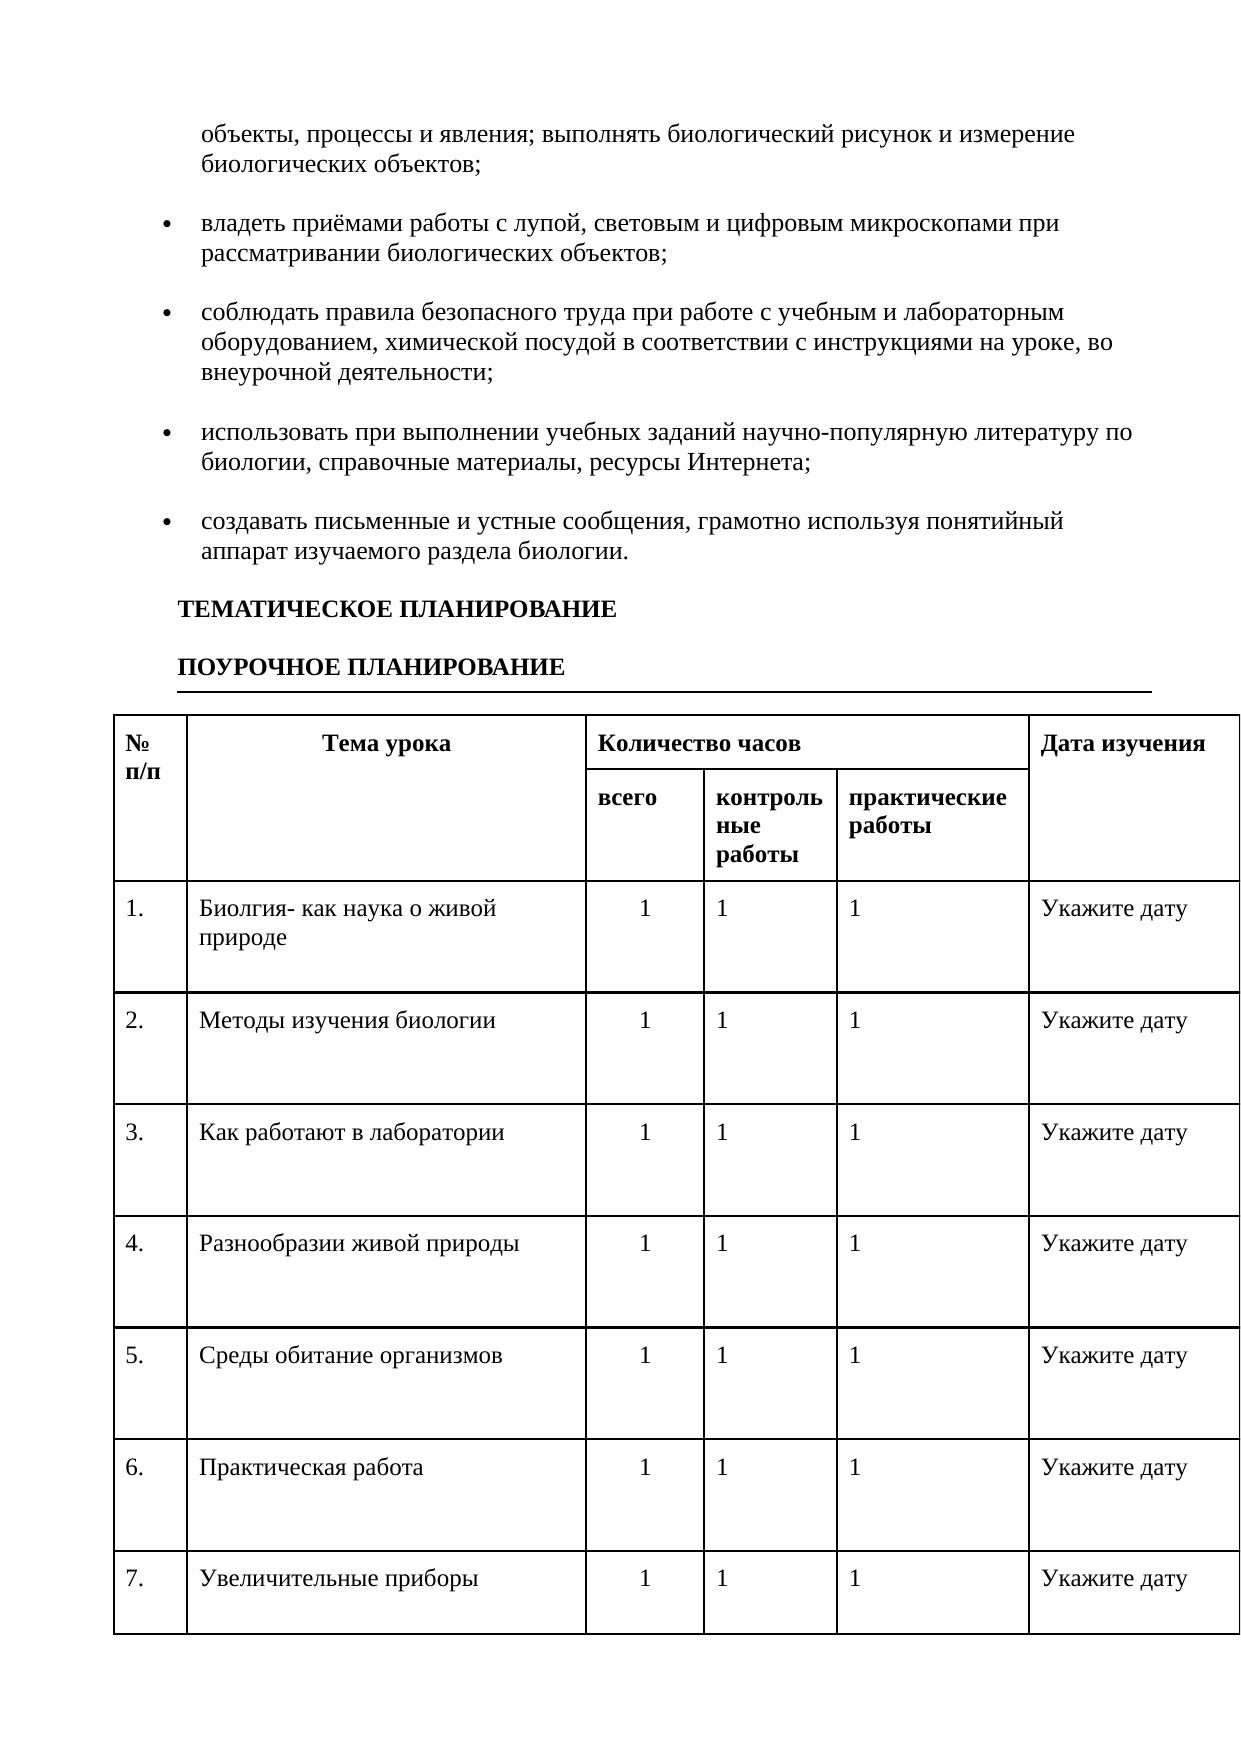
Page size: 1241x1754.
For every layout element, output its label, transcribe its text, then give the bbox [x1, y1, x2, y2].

table_cell практические работы [838, 770, 1028, 880]
table_cell 6. [115, 1440, 186, 1550]
list соблюдать правила безопасного труда при работе с учебным и лабораторным оборудованием, химической посудой в соответствии с инструкциями на уроке, во внеурочной деятельности; [163, 296, 1152, 386]
table_cell Укажите дату [1030, 1552, 1239, 1633]
list владеть приёмами работы с лупой, световым и цифровым микроскопами при рассматривании биологических объектов; [163, 207, 1152, 267]
table_header Тема урока [188, 716, 585, 880]
table_cell 1 [587, 1217, 703, 1326]
table_cell Среды обитание организмов [188, 1329, 585, 1438]
table_cell Укажите дату [1030, 882, 1239, 991]
table_cell Разнообразии живой природы [188, 1217, 585, 1326]
table_cell 1 [838, 1105, 1028, 1215]
text ТЕМАТИЧЕСКОЕ ПЛАНИРОВАНИЕ [177, 594, 1152, 623]
table_cell 1 [587, 994, 703, 1103]
table_header Дата изучения [1030, 716, 1239, 880]
table_cell 1 [705, 1217, 836, 1326]
table_cell Как работают в лаборатории [188, 1105, 585, 1215]
table_cell 1 [838, 1217, 1028, 1326]
table_header Количество часов [587, 716, 1028, 768]
table_cell 3. [115, 1105, 186, 1215]
list создавать письменные и устные сообщения, грамотно используя понятийный аппарат изучаемого раздела биологии. [163, 505, 1152, 565]
table_cell 1 [705, 1552, 836, 1633]
table_cell 1 [587, 1552, 703, 1633]
table_cell Укажите дату [1030, 994, 1239, 1103]
text ПОУРОЧНОЕ ПЛАНИРОВАНИЕ [177, 652, 1152, 691]
table_cell Практическая работа [188, 1440, 585, 1550]
table_cell Биолгия- как наука о живой природе [188, 882, 585, 991]
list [163, 118, 1152, 178]
table_cell 1. [115, 882, 186, 991]
table_cell 1 [838, 882, 1028, 991]
table_cell 1 [838, 994, 1028, 1103]
table_cell 1 [705, 882, 836, 991]
table_cell Укажите дату [1030, 1440, 1239, 1550]
list использовать при выполнении учебных заданий научно-популярную литературу по биологии, справочные материалы, ресурсы Интернета; [163, 416, 1152, 476]
table_cell 1 [705, 1329, 836, 1438]
table_cell 1 [838, 1440, 1028, 1550]
table_cell 1 [705, 1105, 836, 1215]
table_cell 1 [705, 994, 836, 1103]
table_cell 1 [838, 1552, 1028, 1633]
table_cell 1 [587, 1440, 703, 1550]
table_cell Укажите дату [1030, 1217, 1239, 1326]
table_cell всего [587, 770, 703, 880]
table_cell контрольные работы [705, 770, 836, 880]
table_cell 1 [587, 1329, 703, 1438]
table_header № п/п [115, 716, 186, 880]
table_cell 5. [115, 1329, 186, 1438]
table_cell 1 [705, 1440, 836, 1550]
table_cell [188, 1552, 585, 1633]
table_cell 2. [115, 994, 186, 1103]
table_cell Методы изучения биологии [188, 994, 585, 1103]
table_cell Укажите дату [1030, 1105, 1239, 1215]
table_cell 1 [587, 1105, 703, 1215]
table_cell 4. [115, 1217, 186, 1326]
table_cell 1 [838, 1329, 1028, 1438]
table_cell Укажите дату [1030, 1329, 1239, 1438]
table_cell 1 [587, 882, 703, 991]
table_cell 7. [115, 1552, 186, 1633]
